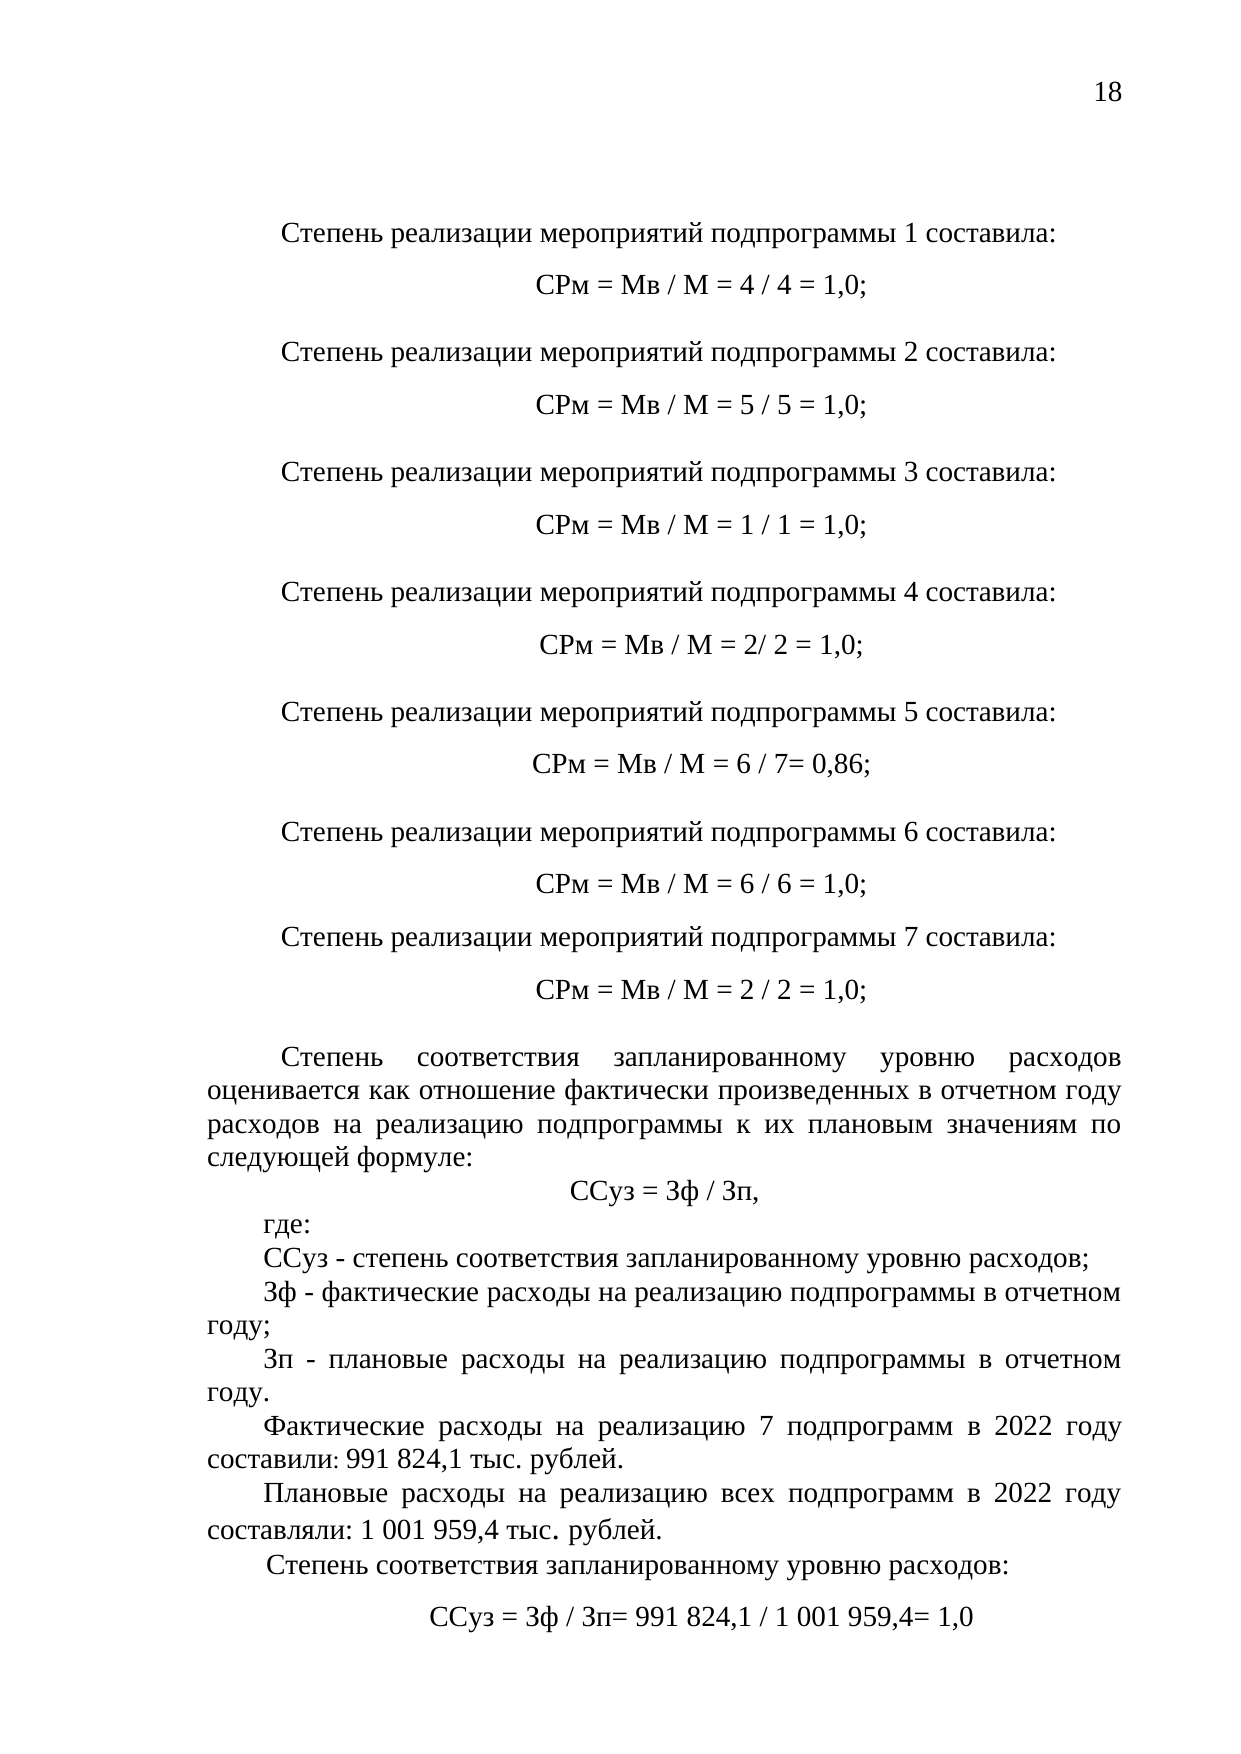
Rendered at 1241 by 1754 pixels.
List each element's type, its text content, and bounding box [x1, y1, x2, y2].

text Плановые расходы на реализацию всех подпрограмм в 2022 году составляли: 1 001 959,4 тыс. рублей. [207, 1475, 1122, 1547]
text ССуз = Зф / Зп= 991 824,1 / 1 001 959,4= 1,0 [207, 1599, 1122, 1633]
text ССуз - степень соответствия запланированному уровню расходов; [207, 1240, 1122, 1274]
text СРм = Мв / М = 4 / 4 = 1,0; [207, 267, 1122, 301]
text Степень реализации мероприятий подпрограммы 7 составила: [207, 919, 1122, 953]
text Степень реализации мероприятий подпрограммы 6 составила: [207, 814, 1122, 847]
text СРм = Мв / М = 6 / 7= 0,86; [207, 747, 1122, 780]
text ССуз = Зф / Зп, [207, 1173, 1122, 1207]
text Степень реализации мероприятий подпрограммы 3 составила: [207, 454, 1122, 488]
text где: [207, 1207, 1122, 1240]
text Степень соответствия запланированному уровню расходов оценивается как отношение фактически произведенных в отчетном году расходов на реализацию подпрограммы к их плановым значениям по следующей формуле: [207, 1039, 1122, 1173]
text СРм = Мв / М = 2/ 2 = 1,0; [207, 627, 1122, 660]
text Фактические расходы на реализацию 7 подпрограмм в 2022 году составили: 991 824,1 тыс. рублей. [207, 1408, 1122, 1475]
text СРм = Мв / М = 6 / 6 = 1,0; [207, 866, 1122, 900]
text Степень реализации мероприятий подпрограммы 4 составила: [207, 574, 1122, 608]
text Степень реализации мероприятий подпрограммы 1 составила: [207, 215, 1122, 248]
text СРм = Мв / М = 5 / 5 = 1,0; [207, 387, 1122, 421]
text Степень реализации мероприятий подпрограммы 5 составила: [207, 694, 1122, 727]
text Степень соответствия запланированному уровню расходов: [207, 1547, 1122, 1580]
text Зф - фактические расходы на реализацию подпрограммы в отчетном году; [207, 1274, 1122, 1341]
text Зп - плановые расходы на реализацию подпрограммы в отчетном году. [207, 1341, 1122, 1408]
text СРм = Мв / М = 2 / 2 = 1,0; [207, 972, 1122, 1005]
text Степень реализации мероприятий подпрограммы 2 составила: [207, 334, 1122, 368]
text СРм = Мв / М = 1 / 1 = 1,0; [207, 507, 1122, 541]
